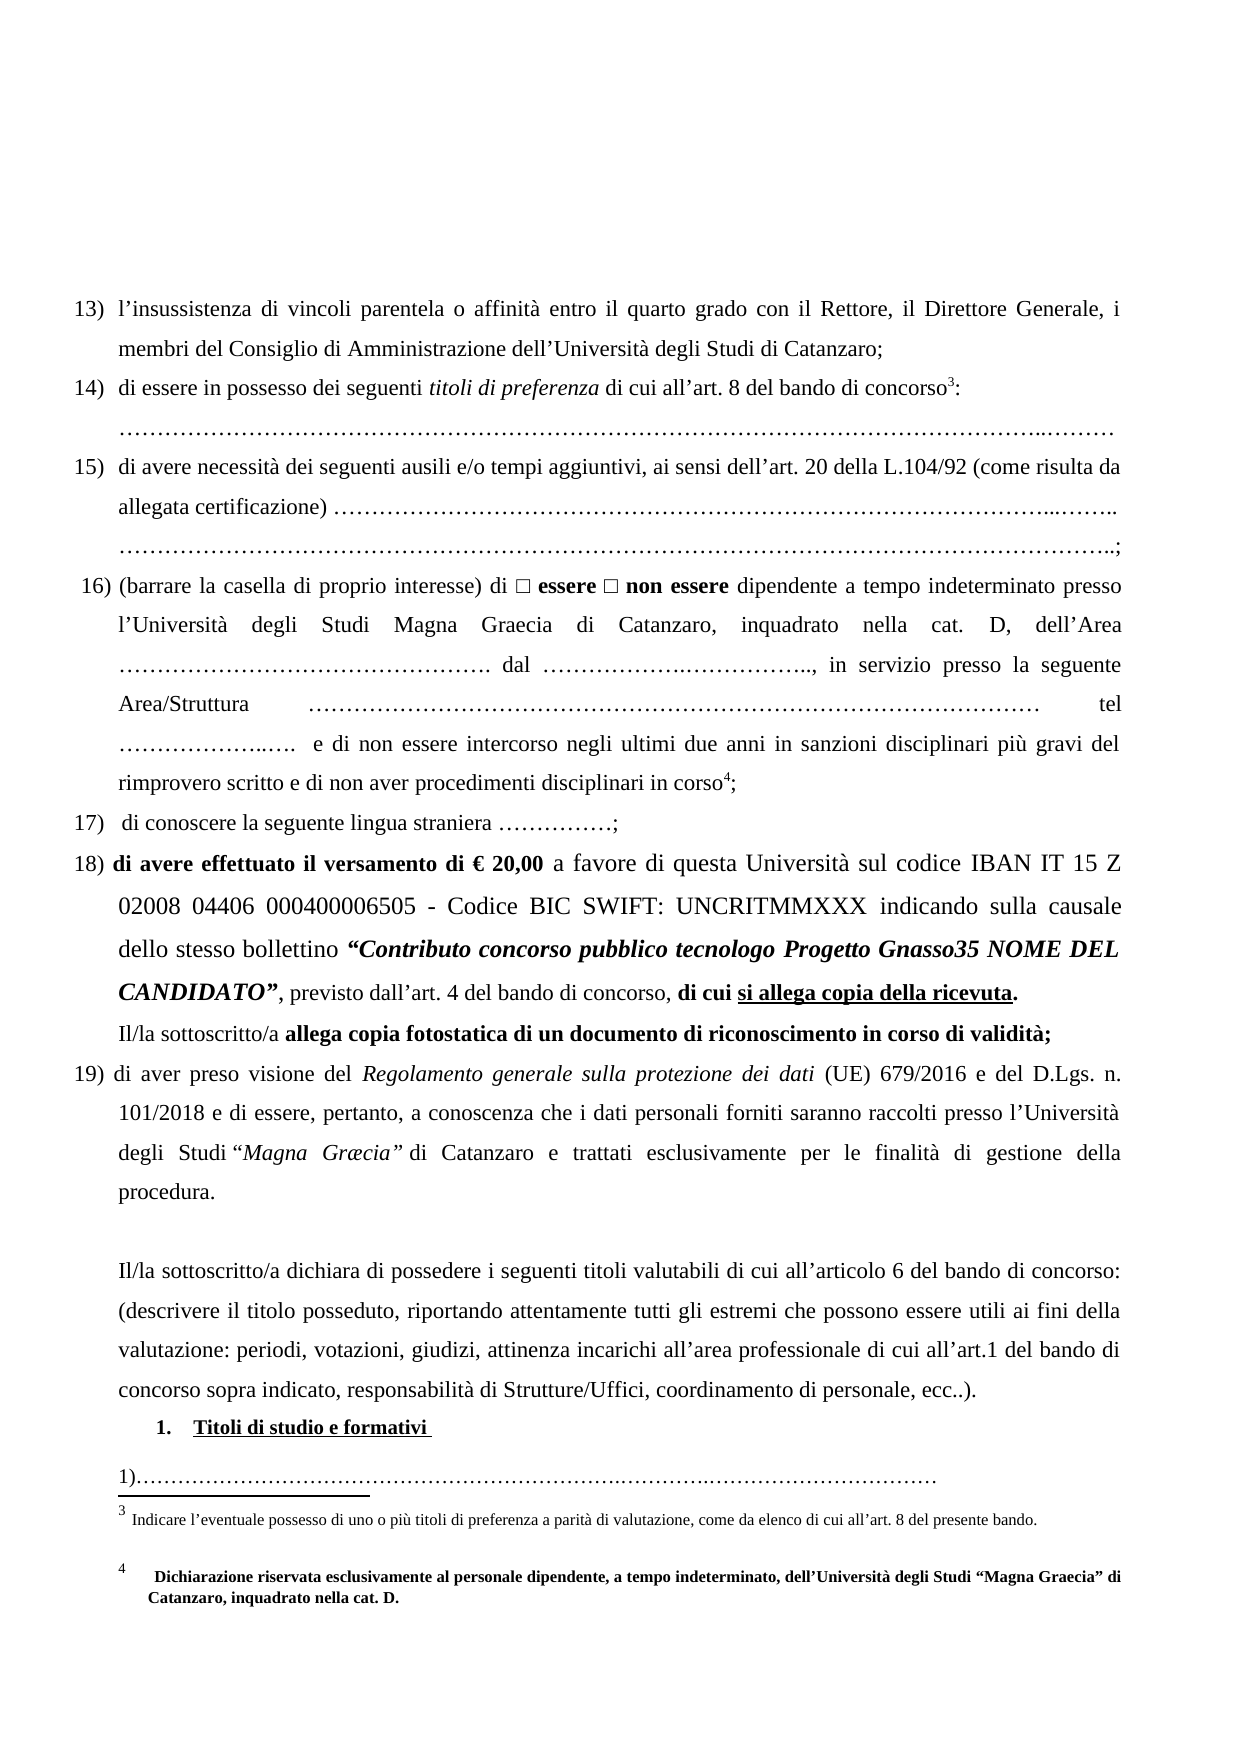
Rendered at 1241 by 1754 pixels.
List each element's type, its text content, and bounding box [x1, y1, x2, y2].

text Il/la sottoscritto/a allega copia fotostatica di un documento di riconoscimento in corso di validità; [118, 1021, 1122, 1047]
text 18) di avere effettuato il versamento di € 20,00 a favore di questa Università sul codice IBAN IT 15 Z 02008 04406 000400006505 - Codice BIC SWIFT: UNCRITMMXXX indicando sulla causale dello stesso bollettino “Contributo concorso pubblico tecnologo Progetto Gnasso35 NOME DEL CANDIDATO”, previsto dall’art. 4 del bando di concorso, di cui si allega copia della ricevuta. [74, 848, 1122, 1006]
text 16) (barrare la casella di proprio interesse) di □ essere □ non essere dipendente a tempo indeterminato presso l’Università degli Studi Magna Graecia di Catanzaro, inquadrato nella cat. D, dell’Area …………………………………………. dal ……………….…………….., in servizio presso la seguente Area/Struttura …………………………………………………………………………………… tel ………………..…. e di non essere intercorso negli ultimi due anni in sanzioni disciplinari più gravi del rimprovero scritto e di non aver procedimenti disciplinari in corso; [81, 572, 1122, 795]
text 13) l’insussistenza di vincoli parentela o affinità entro il quarto grado con il Rettore, il Direttore Generale, i membri del Consiglio di Amministrazione dell’Università degli Studi di Catanzaro; [74, 295, 1122, 361]
text 1)…………………………………………………………….………….…………………………… [118, 1464, 1122, 1488]
text …………………………………………………………………………………………………………..……… [74, 414, 1122, 440]
text Il/la sottoscritto/a dichiara di possedere i seguenti titoli valutabili di cui all’articolo 6 del bando di concorso: (descrivere il titolo posseduto, riportando attentamente tutti gli estremi che possono essere utili ai fini della valutazione: periodi, votazioni, giudizi, attinenza incarichi all’area professionale di cui all’art.1 del bando di concorso sopra indicato, responsabilità di Strutture/Uffici, coordinamento di personale, ecc..). [118, 1257, 1122, 1402]
text 17) di conoscere la seguente lingua straniera ……………; [74, 808, 1122, 835]
text 19) di aver preso visione del Regolamento generale sulla protezione dei dati (UE) 679/2016 e del D.Lgs. n. 101/2018 e di essere, pertanto, a conoscenza che i dati personali forniti saranno raccolti presso l’Università degli Studi “Magna Græcia” di Catanzaro e trattati esclusivamente per le finalità di gestione della procedura. [74, 1060, 1122, 1205]
text …………………………………………………………………………………………………………………..; [74, 532, 1122, 558]
text 15) di avere necessità dei seguenti ausili e/o tempi aggiuntivi, ai sensi dell’art. 20 della L.104/92 (come risulta da allegata certificazione) …………………………………………………………………………………...…….. [74, 453, 1122, 519]
list Titoli di studio e formativi [156, 1415, 1122, 1439]
text 14) di essere in possesso dei seguenti titoli di preferenza di cui all’art. 8 del bando di concorso: [74, 374, 1122, 401]
